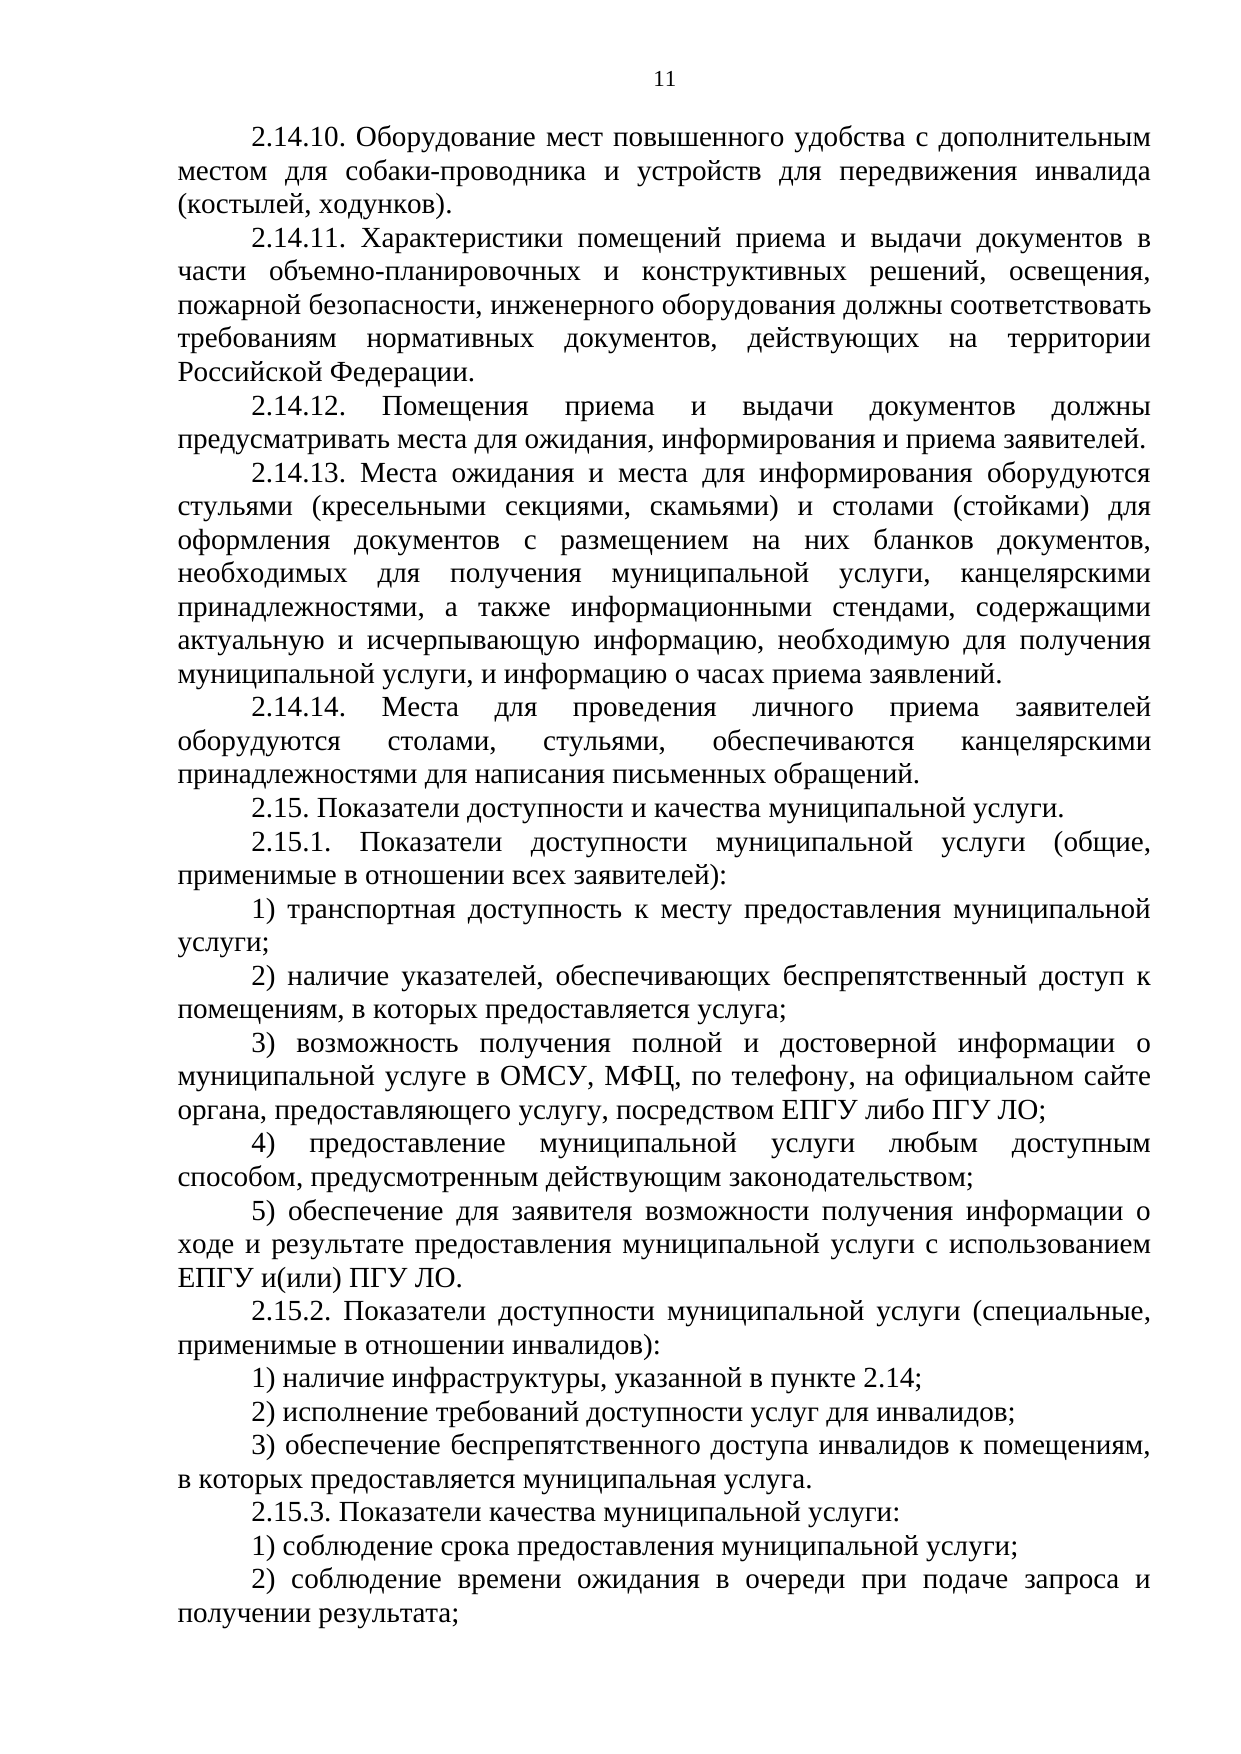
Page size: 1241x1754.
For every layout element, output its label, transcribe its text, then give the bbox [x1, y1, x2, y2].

text 2.14.10. Оборудование мест повышенного удобства с дополнительным местом для собаки-проводника и устройств для передвижения инвалида (костылей, ходунков). [177, 119, 1152, 220]
text 3) возможность получения полной и достоверной информации о муниципальной услуге в ОМСУ, МФЦ, по телефону, на официальном сайте органа, предоставляющего услугу, посредством ЕПГУ либо ПГУ ЛО; [177, 1025, 1152, 1126]
text 1) транспортная доступность к месту предоставления муниципальной услуги; [177, 891, 1152, 958]
text 2.14.13. Места ожидания и места для информирования оборудуются стульями (кресельными секциями, скамьями) и столами (стойками) для оформления документов с размещением на них бланков документов, необходимых для получения муниципальной услуги, канцелярскими принадлежностями, а также информационными стендами, содержащими актуальную и исчерпывающую информацию, необходимую для получения муниципальной услуги, и информацию о часах приема заявлений. [177, 455, 1152, 689]
text 1) наличие инфраструктуры, указанной в пункте 2.14; [177, 1360, 1152, 1394]
text 4) предоставление муниципальной услуги любым доступным способом, предусмотренным действующим законодательством; [177, 1126, 1152, 1193]
text 2) соблюдение времени ожидания в очереди при подаче запроса и получении результата; [177, 1562, 1152, 1629]
text 2.15. Показатели доступности и качества муниципальной услуги. [177, 790, 1152, 824]
text 2.14.11. Характеристики помещений приема и выдачи документов в части объемно-планировочных и конструктивных решений, освещения, пожарной безопасности, инженерного оборудования должны соответствовать требованиям нормативных документов, действующих на территории Российской Федерации. [177, 220, 1152, 388]
text 5) обеспечение для заявителя возможности получения информации о ходе и результате предоставления муниципальной услуги с использованием ЕПГУ и(или) ПГУ ЛО. [177, 1193, 1152, 1293]
text 3) обеспечение беспрепятственного доступа инвалидов к помещениям, в которых предоставляется муниципальная услуга. [177, 1427, 1152, 1494]
text 2.15.1. Показатели доступности муниципальной услуги (общие, применимые в отношении всех заявителей): [177, 824, 1152, 891]
text 2.14.12. Помещения приема и выдачи документов должны предусматривать места для ожидания, информирования и приема заявителей. [177, 388, 1152, 455]
text 2) исполнение требований доступности услуг для инвалидов; [177, 1394, 1152, 1427]
text 2) наличие указателей, обеспечивающих беспрепятственный доступ к помещениям, в которых предоставляется услуга; [177, 958, 1152, 1025]
text 2.14.14. Места для проведения личного приема заявителей оборудуются столами, стульями, обеспечиваются канцелярскими принадлежностями для написания письменных обращений. [177, 689, 1152, 790]
text 2.15.3. Показатели качества муниципальной услуги: [177, 1494, 1152, 1528]
text 2.15.2. Показатели доступности муниципальной услуги (специальные, применимые в отношении инвалидов): [177, 1293, 1152, 1360]
text 1) соблюдение срока предоставления муниципальной услуги; [177, 1528, 1152, 1562]
